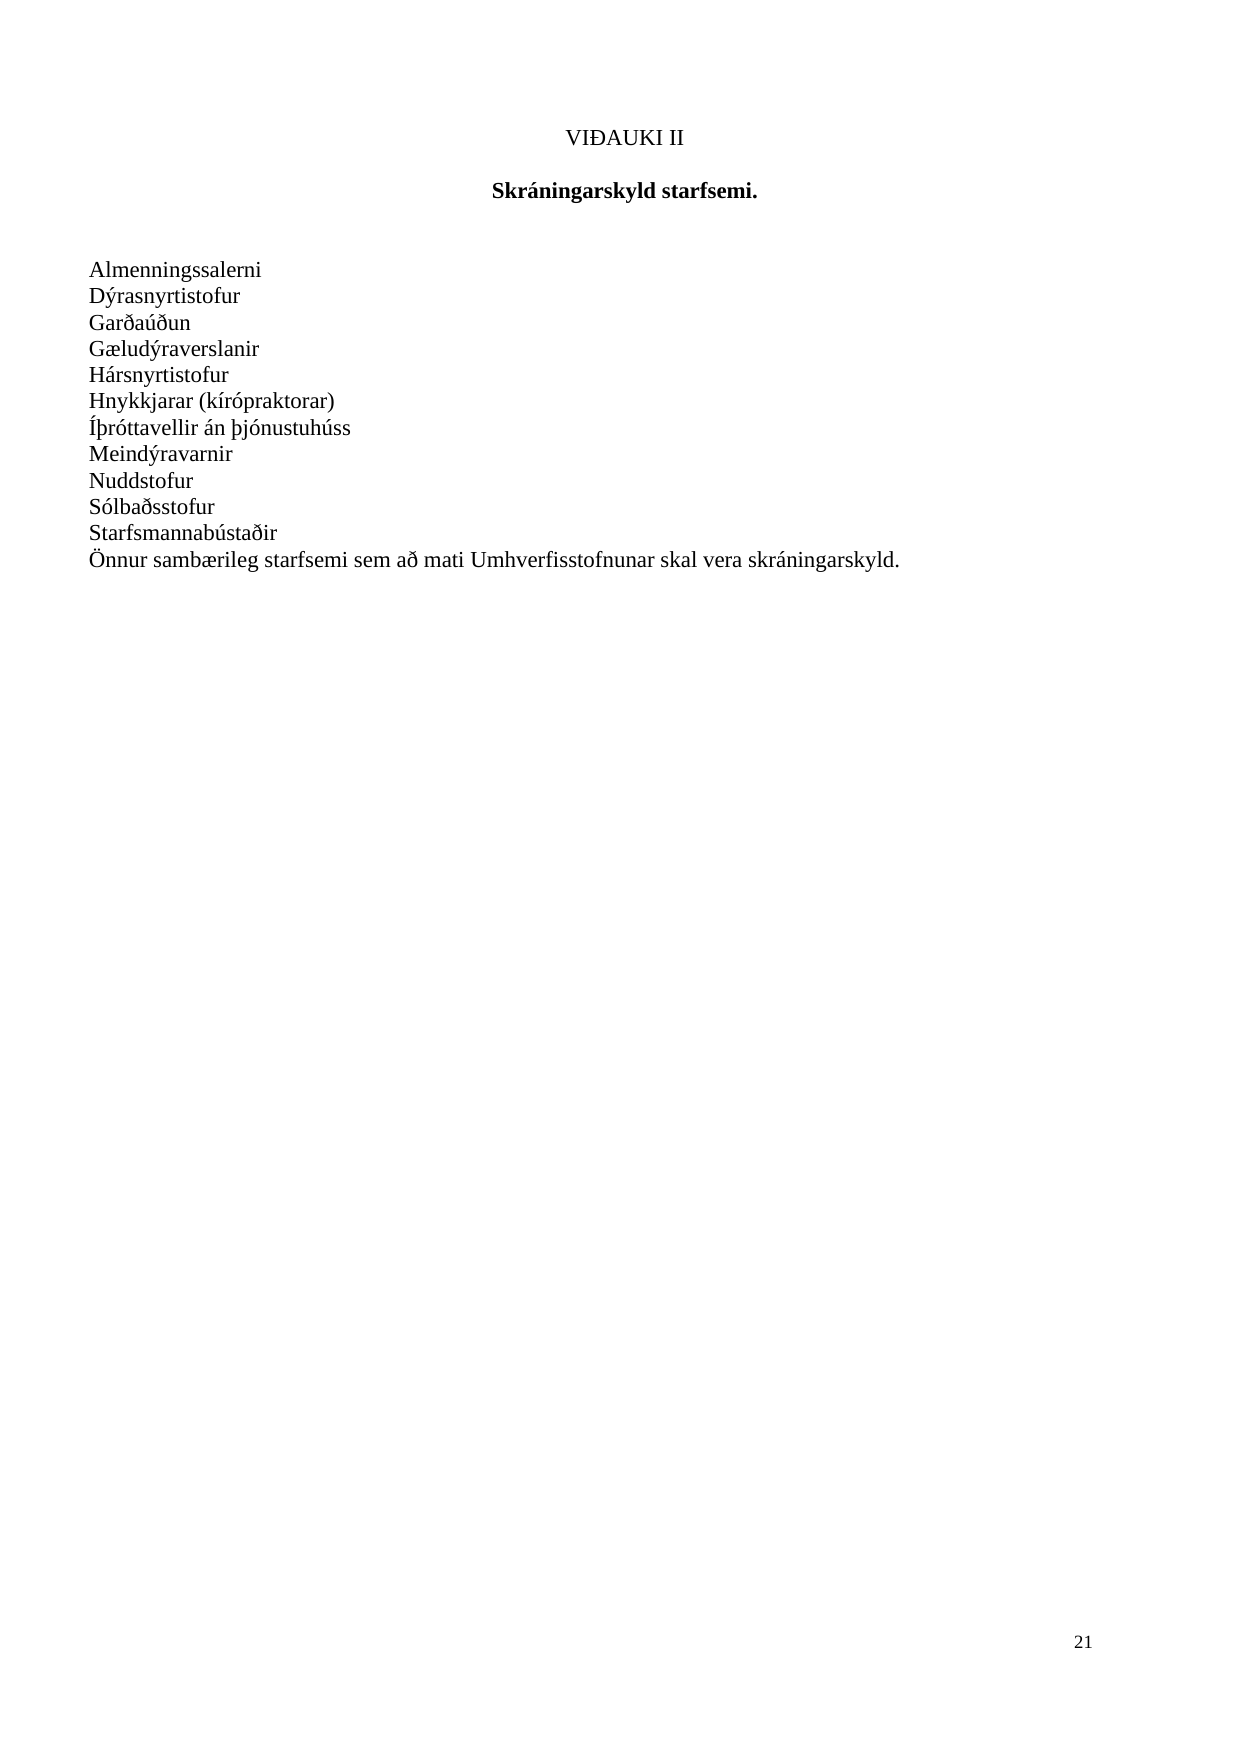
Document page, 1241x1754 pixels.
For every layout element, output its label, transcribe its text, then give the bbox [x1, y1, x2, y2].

text Nuddstofur [89, 467, 1161, 493]
text Íþróttavellir án þjónustuhúss [89, 414, 1161, 440]
text Hársnyrtistofur [89, 361, 1161, 388]
text VIÐAUKI II [89, 124, 1161, 150]
text Skráningarskyld starfsemi. [89, 177, 1161, 203]
text Meindýravarnir [89, 440, 1161, 467]
text Starfsmannabústaðir [89, 519, 1161, 546]
text Garðaúðun [89, 308, 1161, 335]
text Dýrasnyrtistofur [89, 282, 1161, 308]
text Hnykkjarar (kírópraktorar) [89, 388, 1161, 414]
text Gæludýraverslanir [89, 335, 1161, 361]
text Sólbaðsstofur [89, 493, 1161, 519]
text Önnur sambærileg starfsemi sem að mati Umhverfisstofnunar skal vera skráningarskyld. [89, 546, 1161, 572]
text Almenningssalerni [89, 256, 1161, 282]
